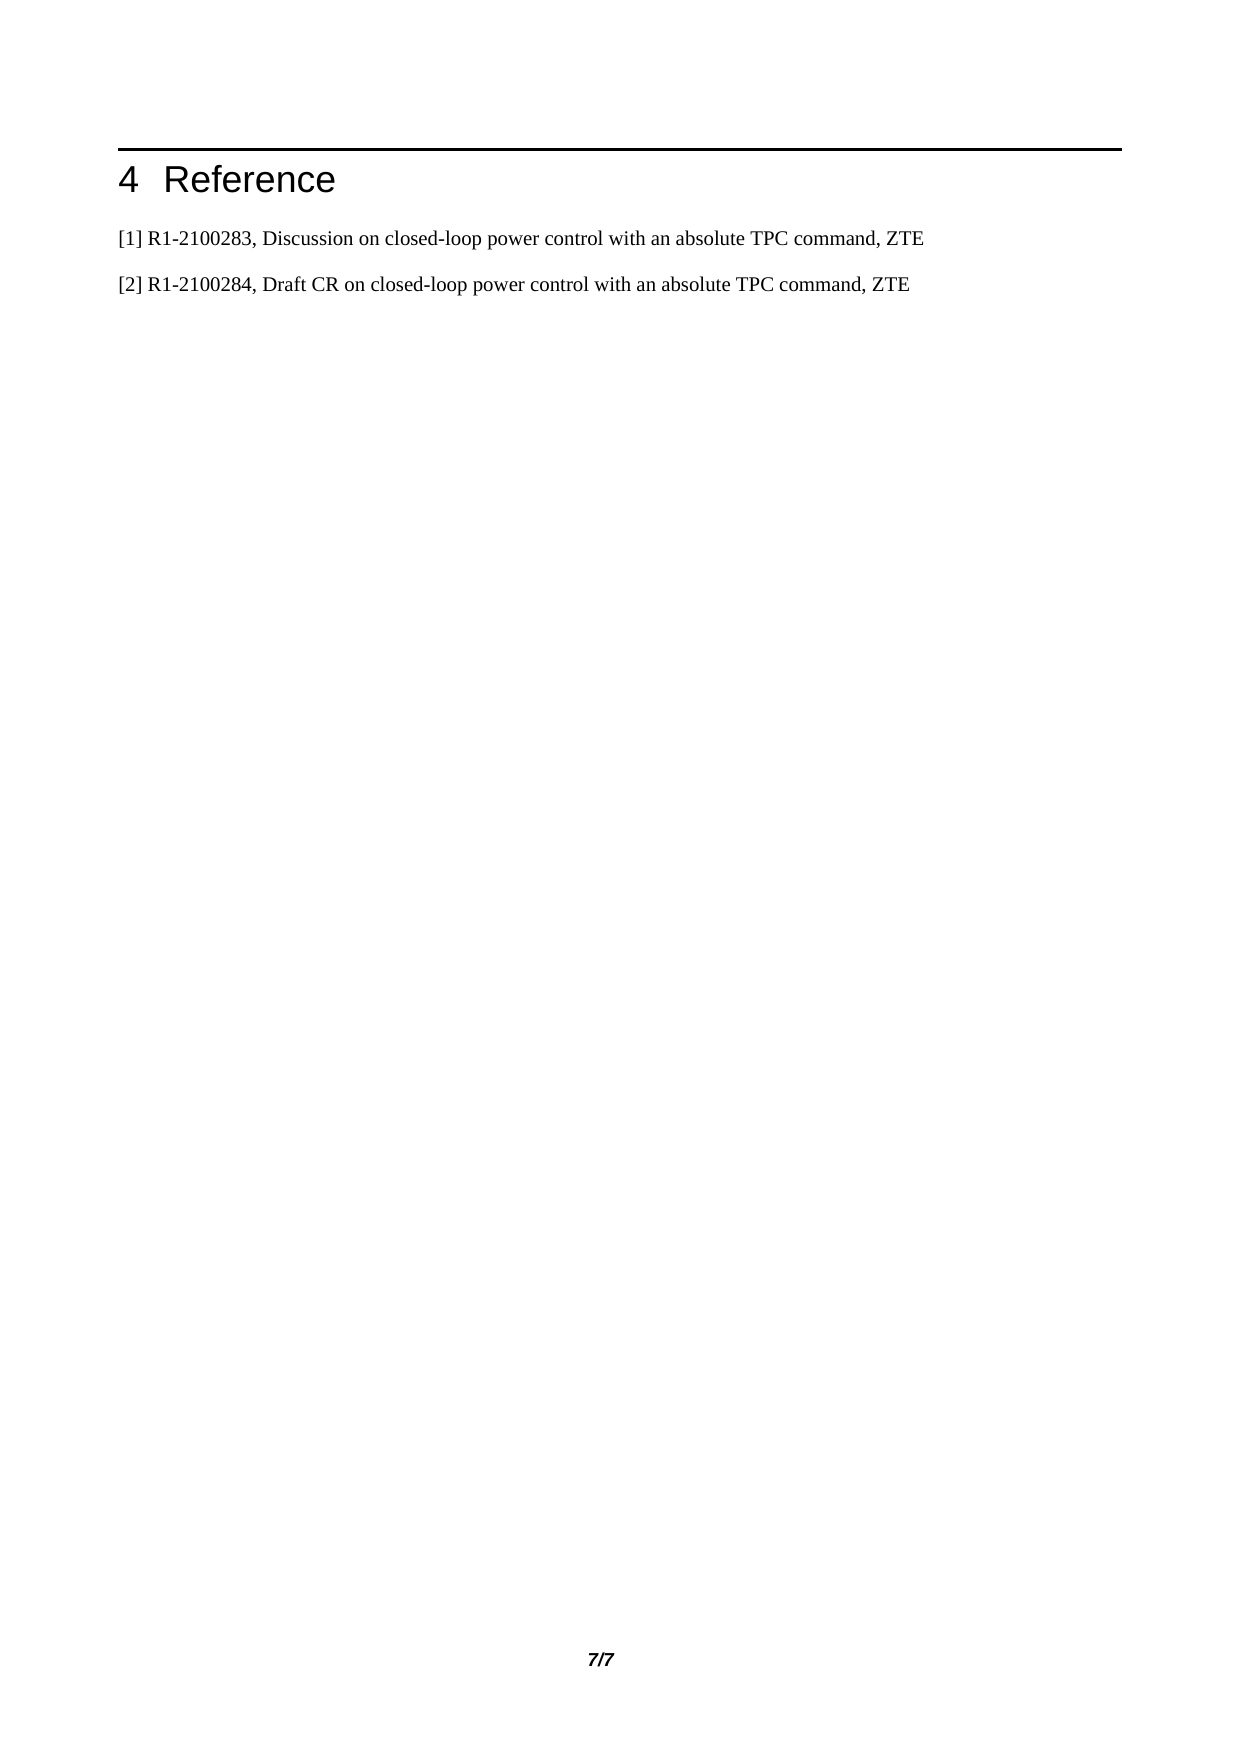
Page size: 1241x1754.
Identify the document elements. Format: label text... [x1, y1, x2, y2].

subtitle Reference [118, 151, 1122, 200]
text [2] R1-2100284, Draft CR on closed-loop power control with an absolute TPC command, ZTE [118, 272, 1122, 296]
text [1] R1-2100283, Discussion on closed-loop power control with an absolute TPC command, ZTE [118, 225, 1122, 249]
